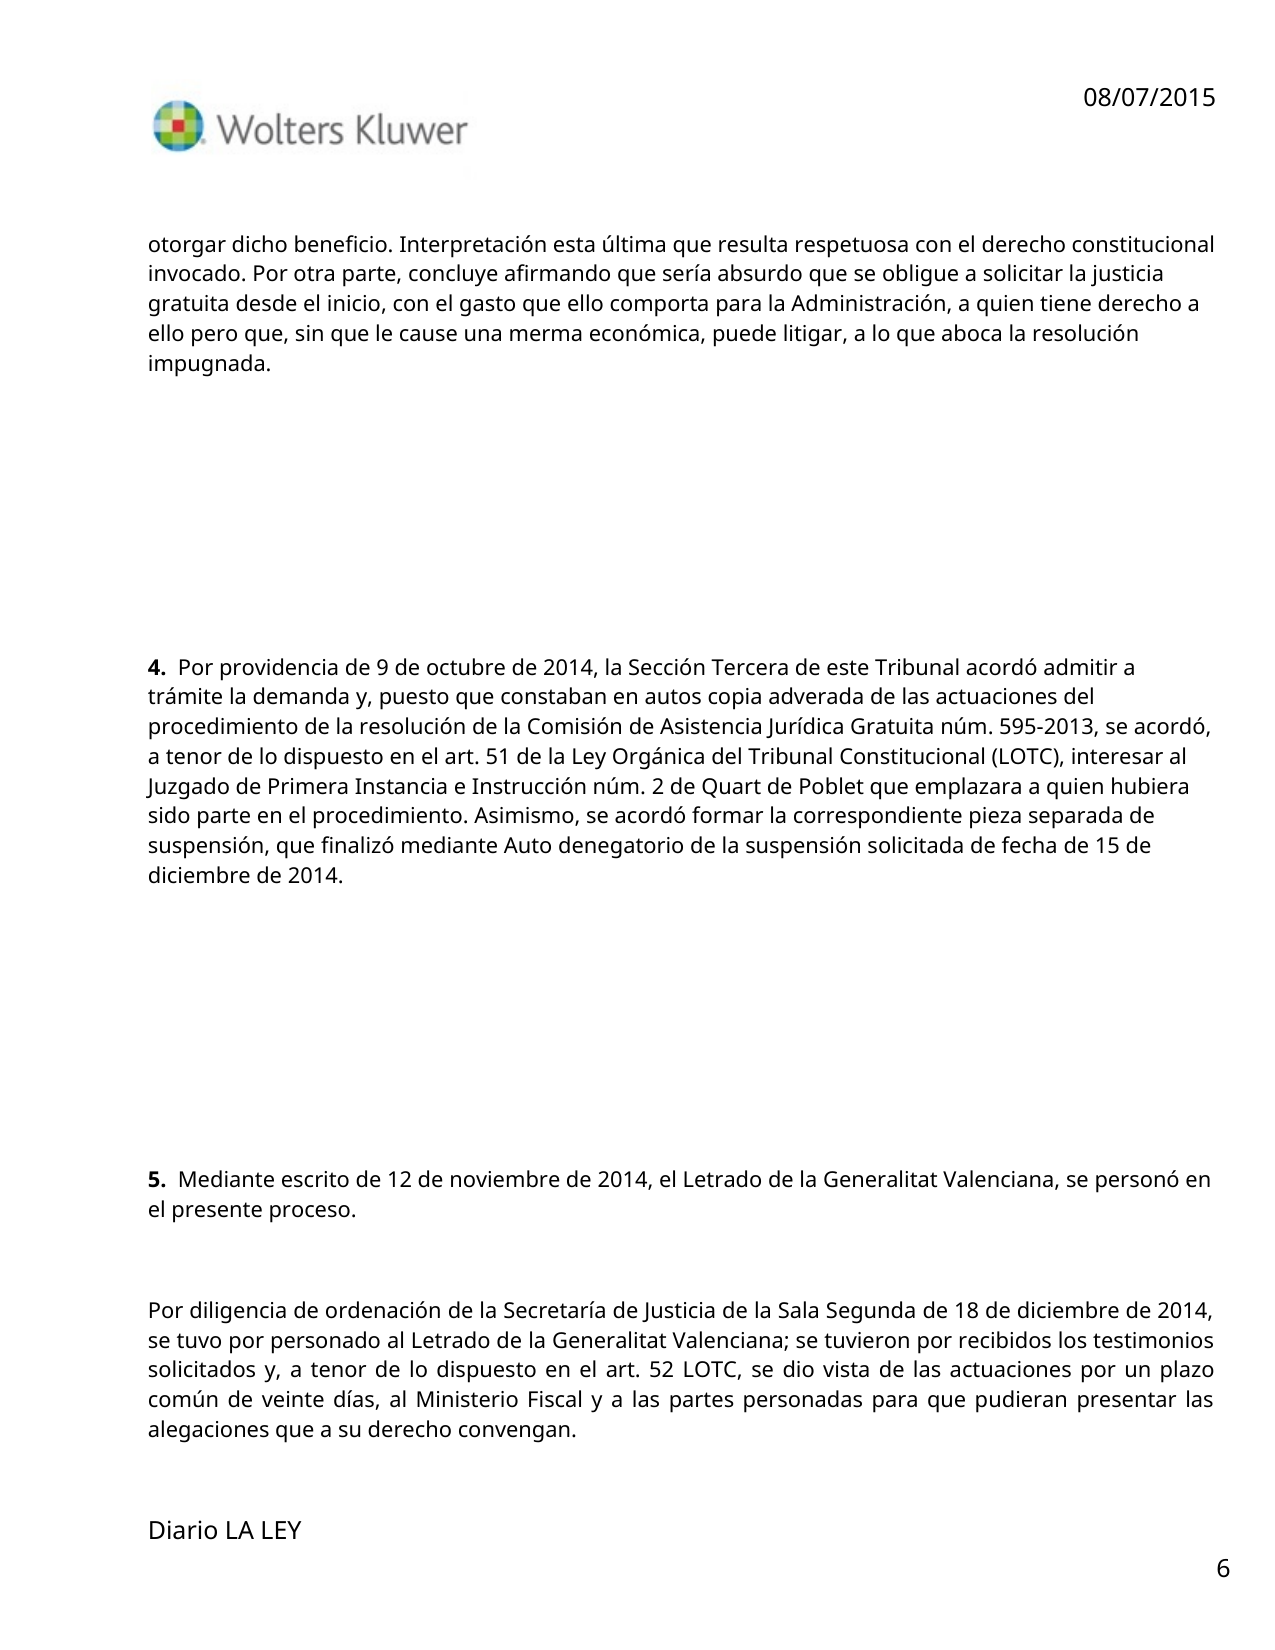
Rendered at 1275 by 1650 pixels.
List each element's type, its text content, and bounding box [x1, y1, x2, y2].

text 5. Mediante escrito de 12 de noviembre de 2014, el Letrado de la Generalitat Valenciana, se personó en el presente proceso. [148, 1164, 1216, 1223]
text 4. Por providencia de 9 de octubre de 2014, la Sección Tercera de este Tribunal acordó admitir a trámite la demanda y, puesto que constaban en autos copia adverada de las actuaciones del procedimiento de la resolución de la Comisión de Asistencia Jurídica Gratuita núm. 595-2013, se acordó, a tenor de lo dispuesto en el art. 51 de la Ley Orgánica del Tribunal Constitucional (LOTC), interesar al Juzgado de Primera Instancia e Instrucción núm. 2 de Quart de Poblet que emplazara a quien hubiera sido parte en el procedimiento. Asimismo, se acordó formar la correspondiente pieza separada de suspensión, que finalizó mediante Auto denegatorio de la suspensión solicitada de fecha de 15 de diciembre de 2014. [148, 652, 1216, 890]
text Por diligencia de ordenación de la Secretaría de Justicia de la Sala Segunda de 18 de diciembre de 2014, se tuvo por personado al Letrado de la Generalitat Valenciana; se tuvieron por recibidos los testimonios solicitados y, a tenor de lo dispuesto en el art. 52 LOTC, se dio vista de las actuaciones por un plazo común de veinte días, al Ministerio Fiscal y a las partes personadas para que pudieran presentar las alegaciones que a su derecho convengan. [148, 1295, 1216, 1444]
picture [151, 79, 477, 197]
